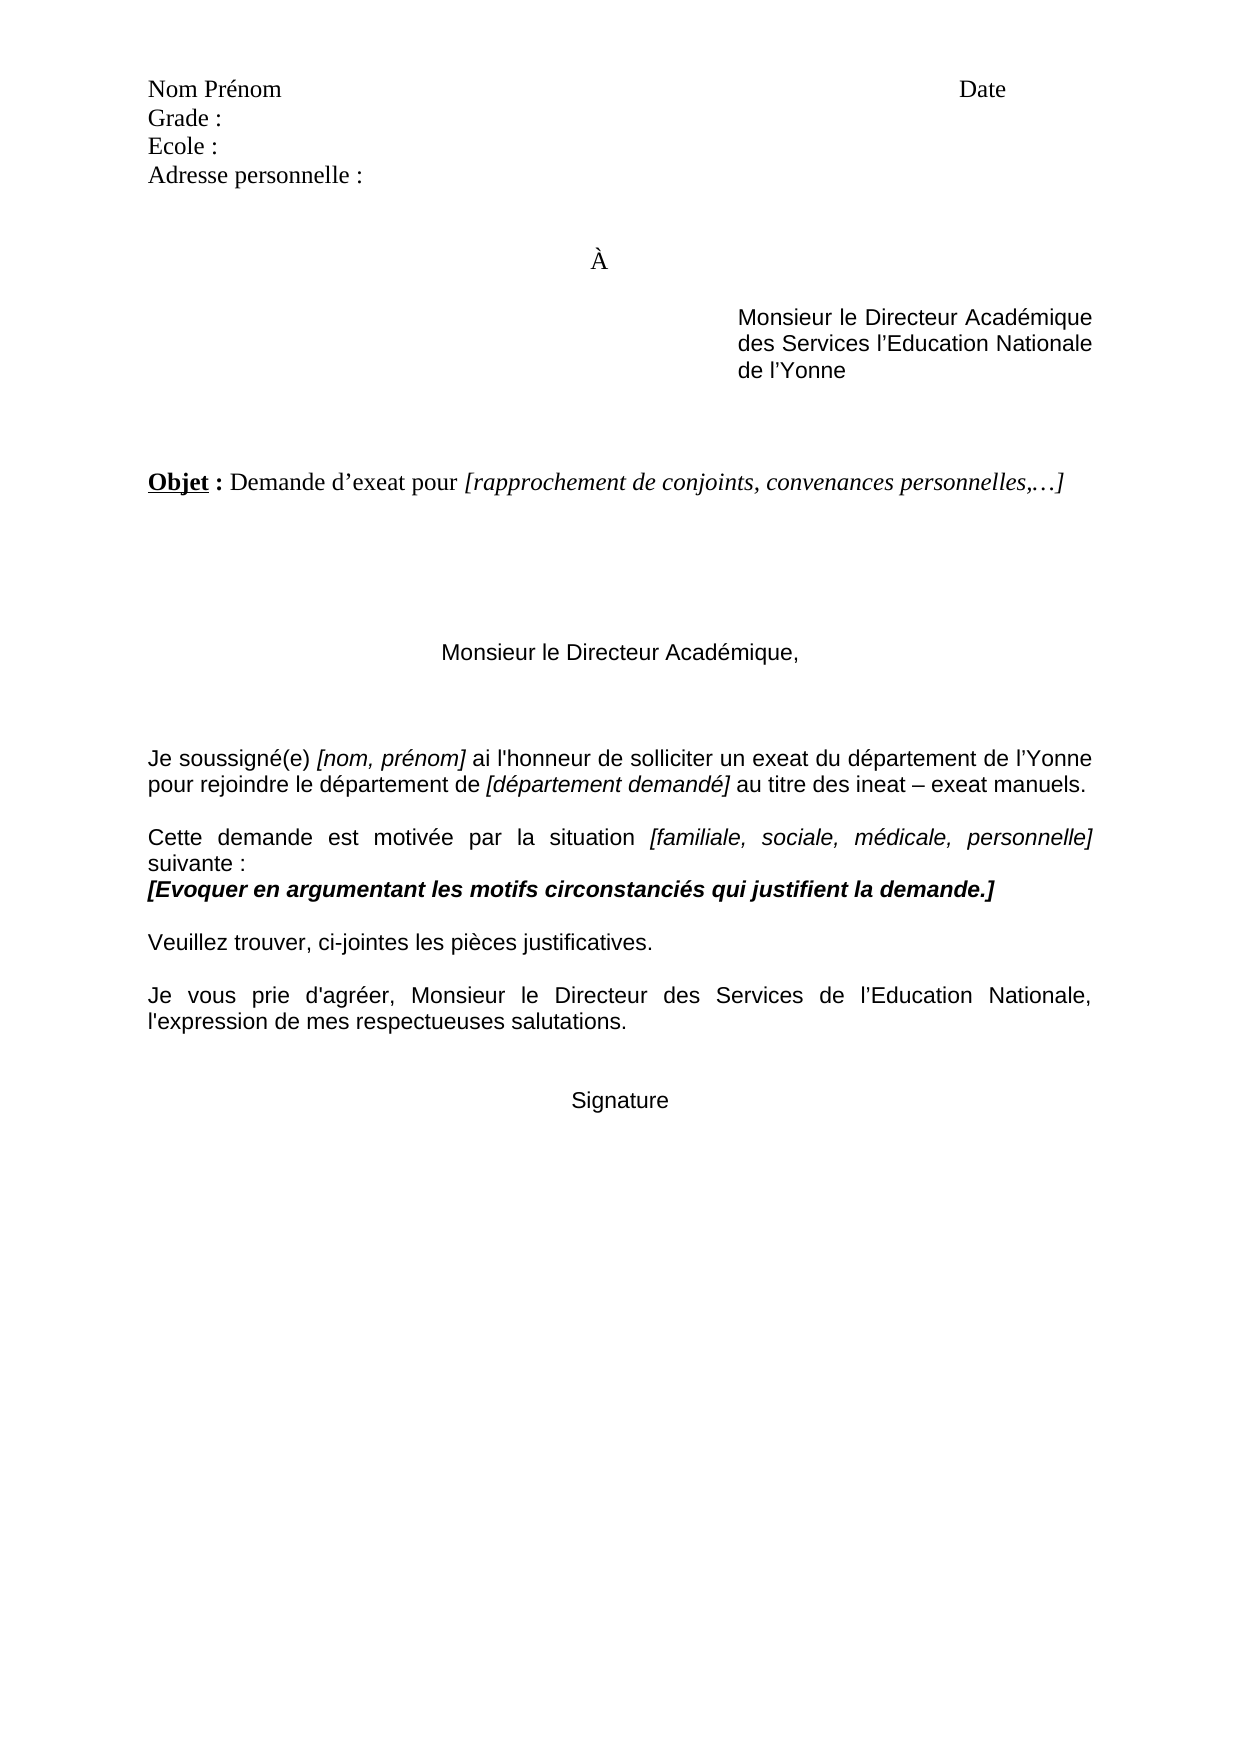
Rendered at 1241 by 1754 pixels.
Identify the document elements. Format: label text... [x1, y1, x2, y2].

text Adresse personnelle : [148, 160, 1093, 189]
text Signature [148, 1087, 1093, 1114]
text Je soussigné(e) [nom, prénom] ai l'honneur de solliciter un exeat du département de l’Yonne pour rejoindre le département de [département demandé] au titre des ineat – exeat manuels. [148, 745, 1093, 797]
text Monsieur le Directeur Académique, [148, 639, 1093, 666]
text Nom Prénom Date [148, 74, 1093, 103]
text [Evoquer en argumentant les motifs circonstanciés qui justifient la demande.] [148, 876, 1093, 903]
text À [590, 246, 1093, 275]
text Objet : Demande d’exeat pour [rapprochement de conjoints, convenances personnelles,…] [148, 467, 1093, 496]
text Grade : [148, 103, 1093, 131]
text Ecole : [148, 131, 1093, 160]
text Veuillez trouver, ci-jointes les pièces justificatives. [148, 929, 1093, 956]
text Je vous prie d'agréer, Monsieur le Directeur des Services de l’Education Nationale, l'expression de mes respectueuses salutations. [148, 982, 1093, 1034]
text Cette demande est motivée par la situation [familiale, sociale, médicale, personnelle] suivante : [148, 824, 1093, 876]
text Monsieur le Directeur Académique des Services l’Education Nationale de l’Yonne [738, 304, 1093, 383]
